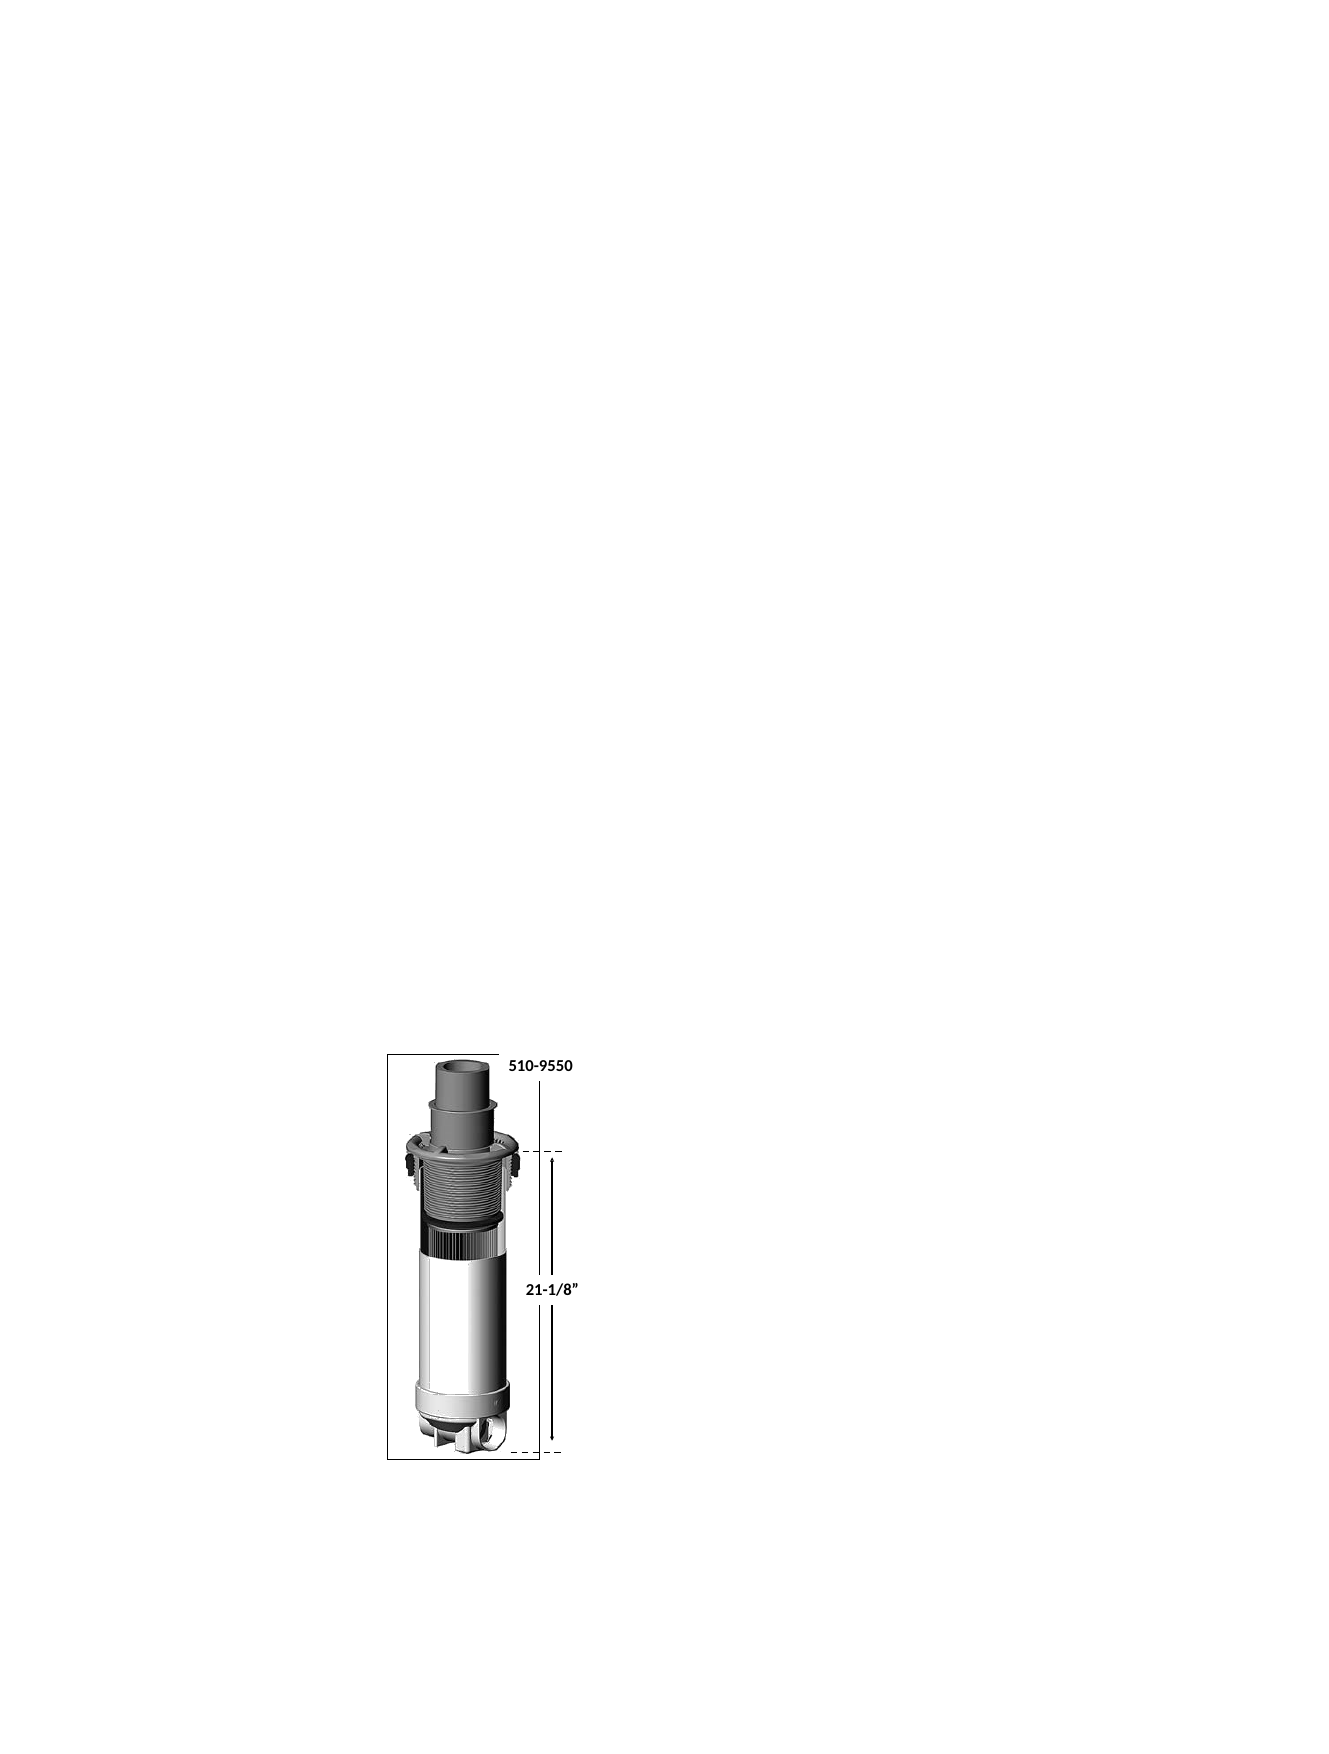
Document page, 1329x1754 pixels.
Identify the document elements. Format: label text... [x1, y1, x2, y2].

text 21-1/8” [187, 1279, 917, 1300]
picture [388, 1076, 539, 1279]
text 510-9550 [187, 1055, 893, 1076]
picture [388, 1300, 539, 1459]
